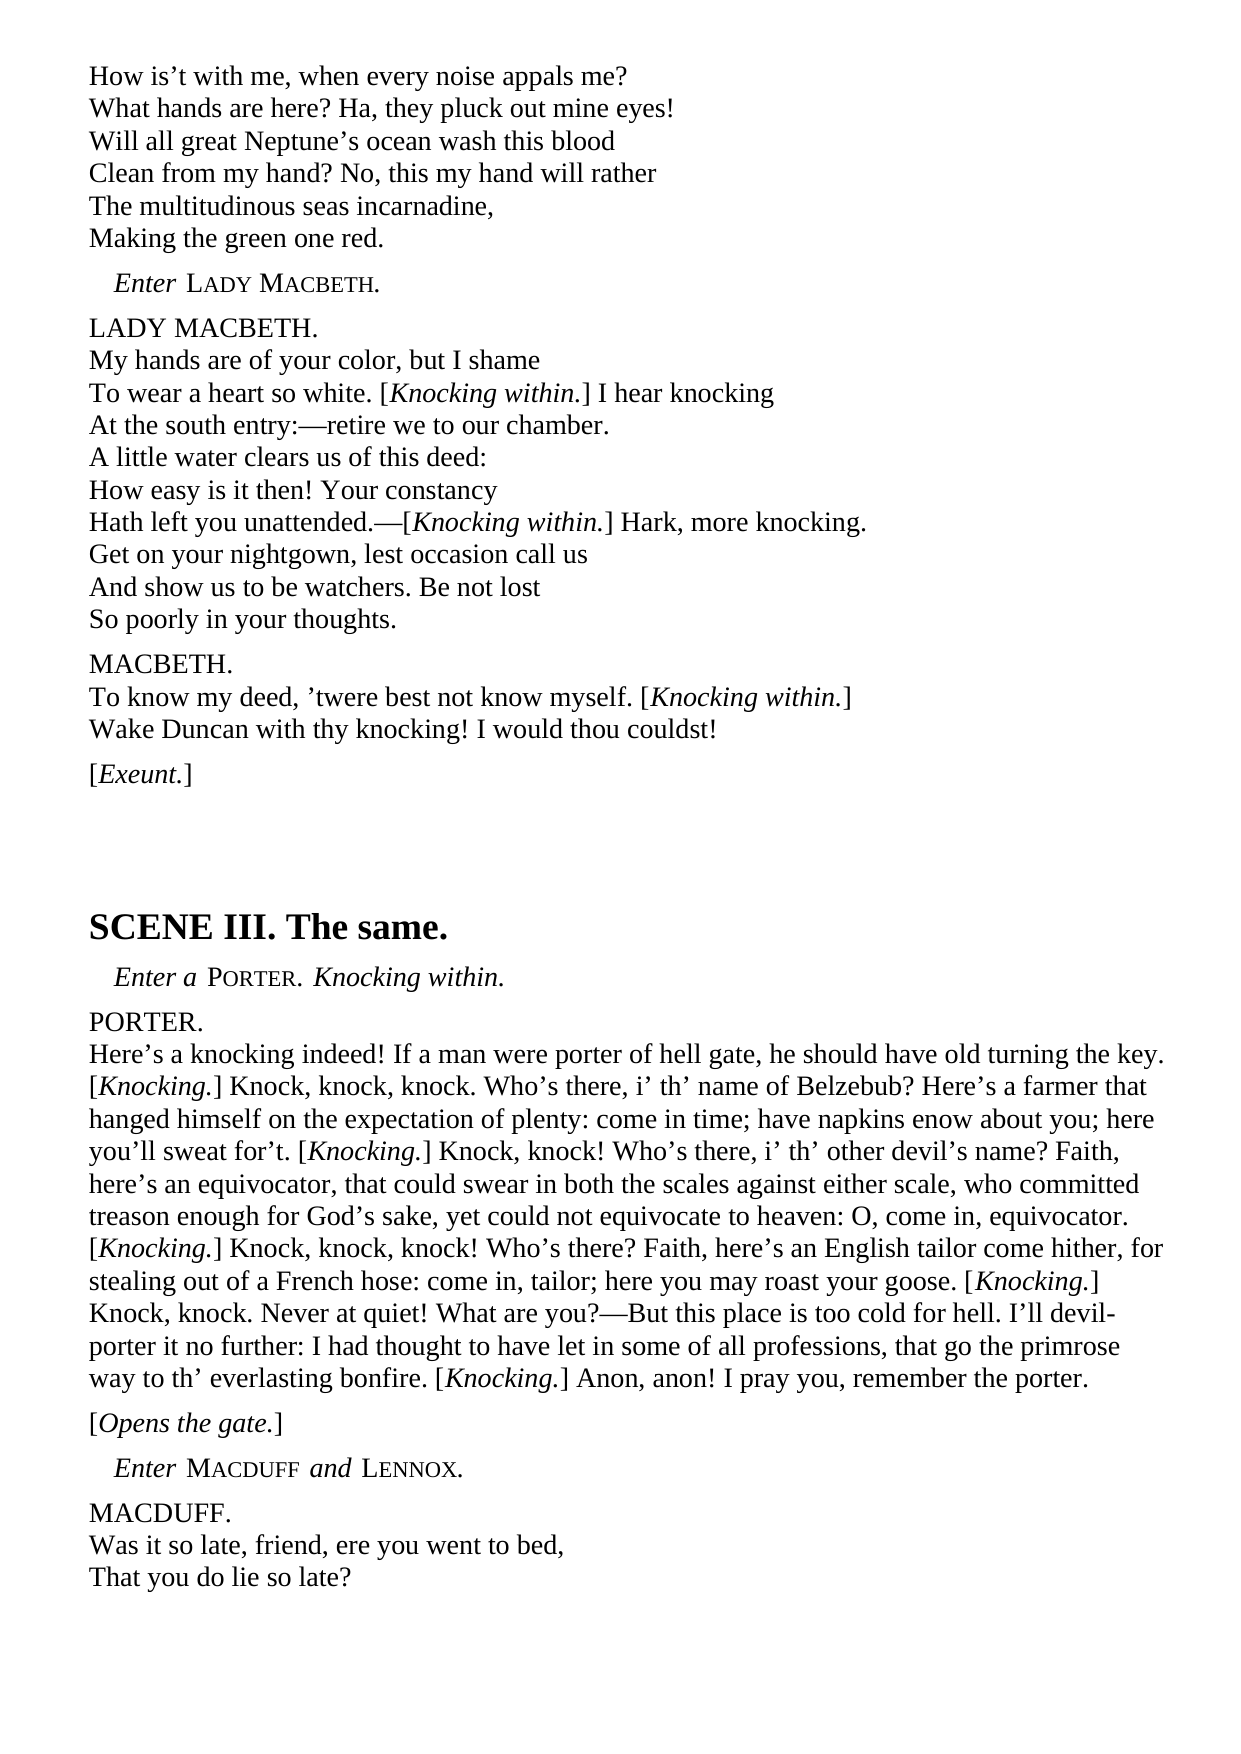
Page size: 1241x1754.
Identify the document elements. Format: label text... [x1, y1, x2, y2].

text Enter Lady Macbeth. [114, 266, 1142, 298]
text [Exeunt.] [89, 757, 1167, 789]
text MACBETH. To know my deed, ’twere best not know myself. [Knocking within.] Wake Duncan with thy knocking! I would thou couldst! [89, 647, 1167, 744]
text PORTER. Here’s a knocking indeed! If a man were porter of hell gate, he should have old turning the key. [Knocking.] Knock, knock, knock. Who’s there, i’ th’ name of Belzebub? Here’s a farmer that hanged himself on the expectation of plenty: come in time; have napkins enow about you; here you’ll sweat for’t. [Knocking.] Knock, knock! Who’s there, i’ th’ other devil’s name? Faith, here’s an equivocator, that could swear in both the scales against either scale, who committed treason enough for God’s sake, yet could not equivocate to heaven: O, come in, equivocator. [Knocking.] Knock, knock, knock! Who’s there? Faith, here’s an English tailor come hither, for stealing out of a French hose: come in, tailor; here you may roast your goose. [Knocking.] Knock, knock. Never at quiet! What are you?—But this place is too cold for hell. I’ll devil-porter it no further: I had thought to have let in some of all professions, that go the primrose way to th’ everlasting bonfire. [Knocking.] Anon, anon! I pray you, remember the porter. [89, 1005, 1167, 1393]
text MACDUFF. Was it so late, friend, ere you went to bed, That you do lie so late? [89, 1496, 1167, 1593]
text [89, 59, 1167, 253]
text [Opens the gate.] [89, 1406, 1167, 1438]
text SCENE III. The same. [89, 904, 1167, 947]
text LADY MACBETH. My hands are of your color, but I shame To wear a heart so white. [Knocking within.] I hear knocking At the south entry:—retire we to our chamber. A little water clears us of this deed: How easy is it then! Your constancy Hath left you unattended.—[Knocking within.] Hark, more knocking. Get on your nightgown, lest occasion call us And show us to be watchers. Be not lost So poorly in your thoughts. [89, 311, 1167, 635]
text Enter a Porter. Knocking within. [114, 960, 1142, 992]
text Enter Macduff and Lennox. [114, 1451, 1142, 1483]
